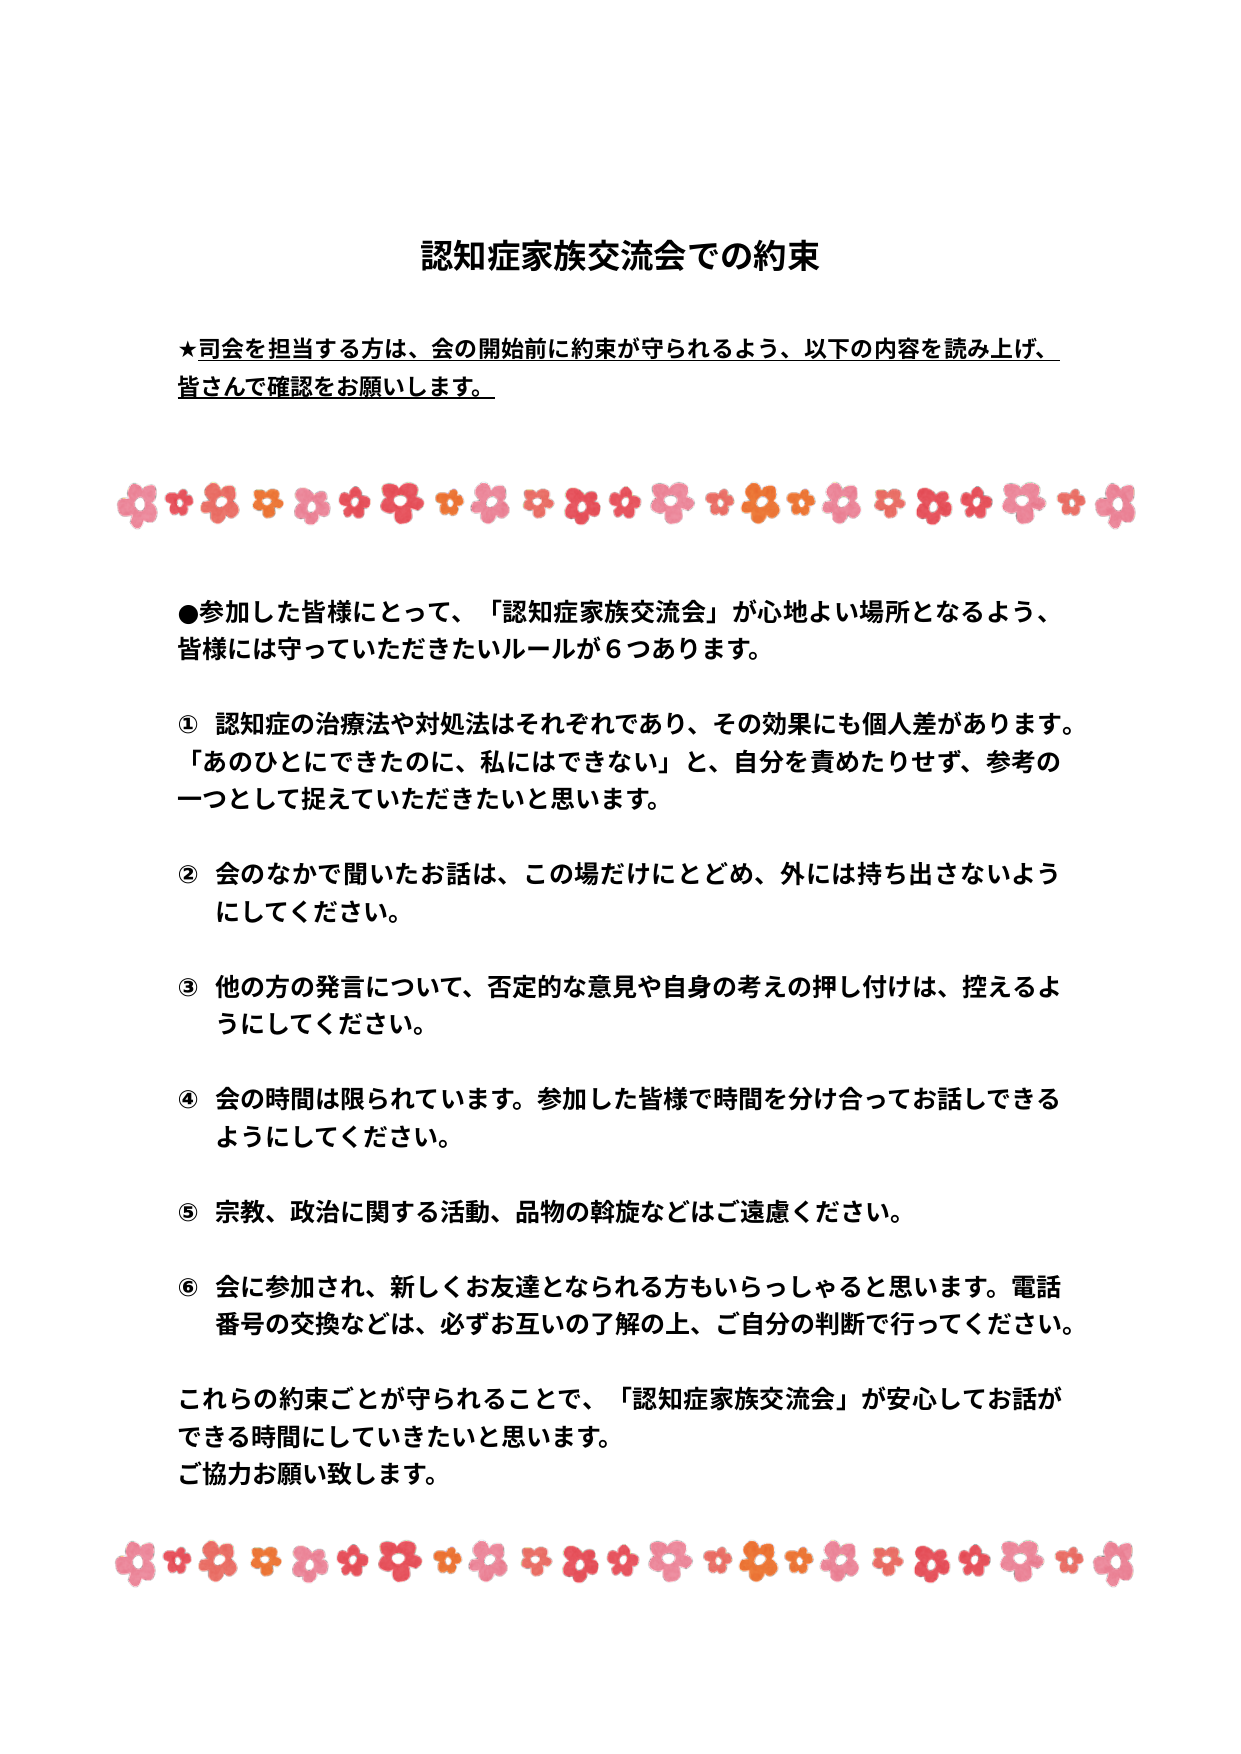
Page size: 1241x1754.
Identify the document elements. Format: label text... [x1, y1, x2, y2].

list 会に参加され、新しくお友達となられる方もいらっしゃると思います。電話番号の交換などは、必ずお互いの了解の上、ご自分の判断で行ってください。 [177, 1267, 1063, 1342]
list 宗教、政治に関する活動、品物の斡旋などはご遠慮ください。 [177, 1192, 1063, 1229]
text ご協力お願い致します。 [177, 1454, 1063, 1492]
text これらの約束ごとが守られることで、「認知症家族交流会」が安心してお話ができる時間にしていきたいと思います。 [177, 1379, 1063, 1454]
text ●参加した皆様にとって、「認知症家族交流会」が心地よい場所となるよう、皆様には守っていただきたいルールが６つあります。 [177, 592, 1063, 667]
picture [109, 1525, 1145, 1600]
text 「あのひとにできたのに、私にはできない」と、自分を責めたりせず、参考の一つとして捉えていただきたいと思います。 [177, 742, 1063, 817]
list 会の時間は限られています。参加した皆様で時間を分け合ってお話しできるようにしてください。 [177, 1079, 1063, 1154]
list 認知症の治療法や対処法はそれぞれであり、その効果にも個人差があります。 [177, 704, 1063, 742]
text 認知症家族交流会での約束 [177, 217, 1063, 292]
list 会のなかで聞いたお話は、この場だけにとどめ、外には持ち出さないようにしてください。 [177, 854, 1063, 929]
picture [111, 467, 1147, 542]
list 他の方の発言について、否定的な意見や自身の考えの押し付けは、控えるようにしてください。 [177, 967, 1063, 1042]
text ★司会を担当する方は、会の開始前に約束が守られるよう、以下の内容を読み上げ、皆さんで確認をお願いします。 [177, 329, 1063, 404]
